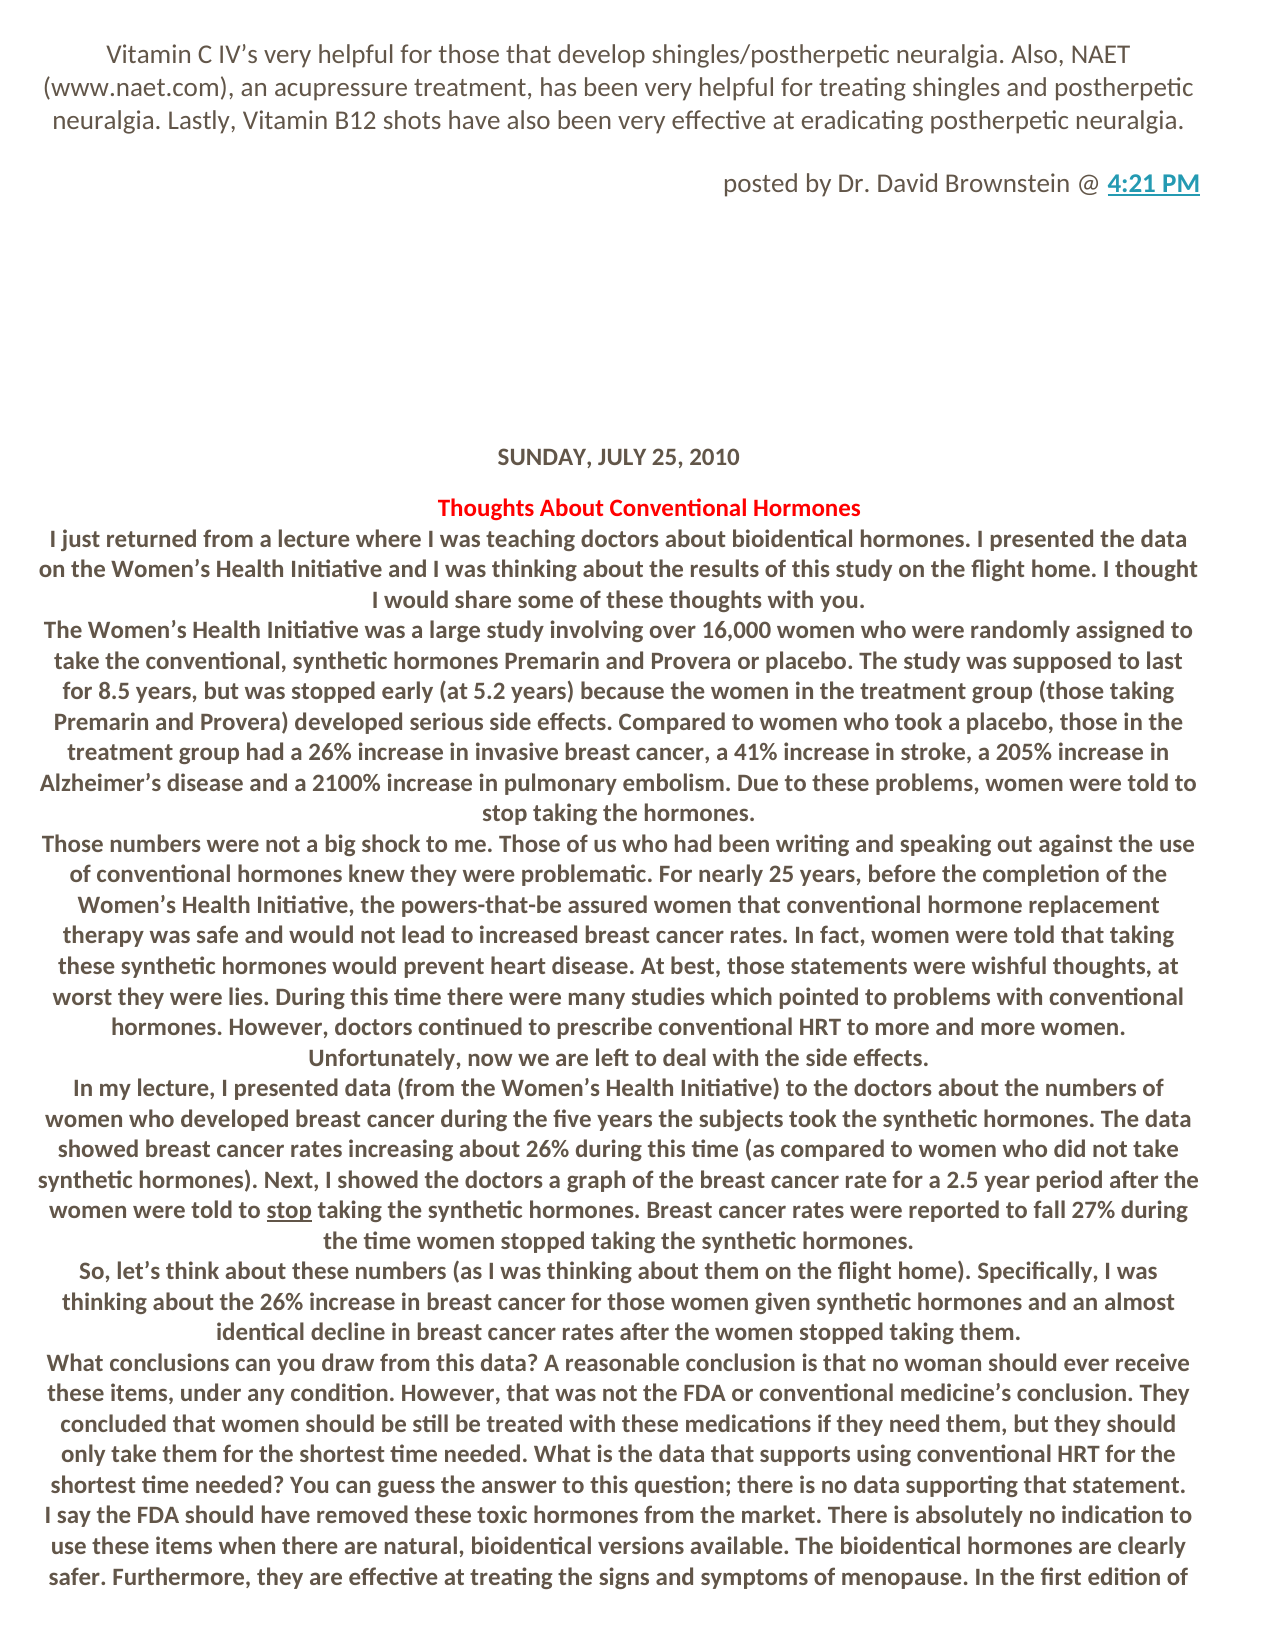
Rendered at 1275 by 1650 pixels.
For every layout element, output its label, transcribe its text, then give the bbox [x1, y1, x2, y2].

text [37, 37, 1200, 137]
text I just returned from a lecture where I was teaching doctors about bioidentical hormones. I presented the data on the Women’s Health Initiative and I was thinking about the results of this study on the flight home. I thought I would share some of these thoughts with you. [37, 523, 1200, 614]
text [37, 1499, 1200, 1591]
text Sunday, July 25, 2010 [37, 442, 1200, 472]
text So, let’s think about these numbers (as I was thinking about them on the flight home). Specifically, I was thinking about the 26% increase in breast cancer for those women given synthetic hormones and an almost identical decline in breast cancer rates after the women stopped taking them. [37, 1255, 1200, 1347]
text What conclusions can you draw from this data? A reasonable conclusion is that no woman should ever receive these items, under any condition. However, that was not the FDA or conventional medicine’s conclusion. They concluded that women should be still be treated with these medications if they need them, but they should only take them for the shortest time needed. What is the data that supports using conventional HRT for the shortest time needed? You can guess the answer to this question; there is no data supporting that statement. [37, 1347, 1200, 1499]
text The Women’s Health Initiative was a large study involving over 16,000 women who were randomly assigned to take the conventional, synthetic hormones Premarin and Provera or placebo. The study was supposed to last for 8.5 years, but was stopped early (at 5.2 years) because the women in the treatment group (those taking Premarin and Provera) developed serious side effects. Compared to women who took a placebo, those in the treatment group had a 26% increase in invasive breast cancer, a 41% increase in stroke, a 205% increase in Alzheimer’s disease and a 2100% increase in pulmonary embolism. Due to these problems, women were told to stop taking the hormones. [37, 614, 1200, 828]
text Thoughts About Conventional Hormones [98, 492, 1200, 523]
text posted by Dr. David Brownstein @ 4:21 PM [37, 166, 1200, 199]
text In my lecture, I presented data (from the Women’s Health Initiative) to the doctors about the numbers of women who developed breast cancer during the five years the subjects took the synthetic hormones. The data showed breast cancer rates increasing about 26% during this time (as compared to women who did not take synthetic hormones). Next, I showed the doctors a graph of the breast cancer rate for a 2.5 year period after the women were told to stop taking the synthetic hormones. Breast cancer rates were reported to fall 27% during the time women stopped taking the synthetic hormones. [37, 1072, 1200, 1255]
text Those numbers were not a big shock to me. Those of us who had been writing and speaking out against the use of conventional hormones knew they were problematic. For nearly 25 years, before the completion of the Women’s Health Initiative, the powers-that-be assured women that conventional hormone replacement therapy was safe and would not lead to increased breast cancer rates. In fact, women were told that taking these synthetic hormones would prevent heart disease. At best, those statements were wishful thoughts, at worst they were lies. During this time there were many studies which pointed to problems with conventional hormones. However, doctors continued to prescribe conventional HRT to more and more women. Unfortunately, now we are left to deal with the side effects. [37, 828, 1200, 1072]
